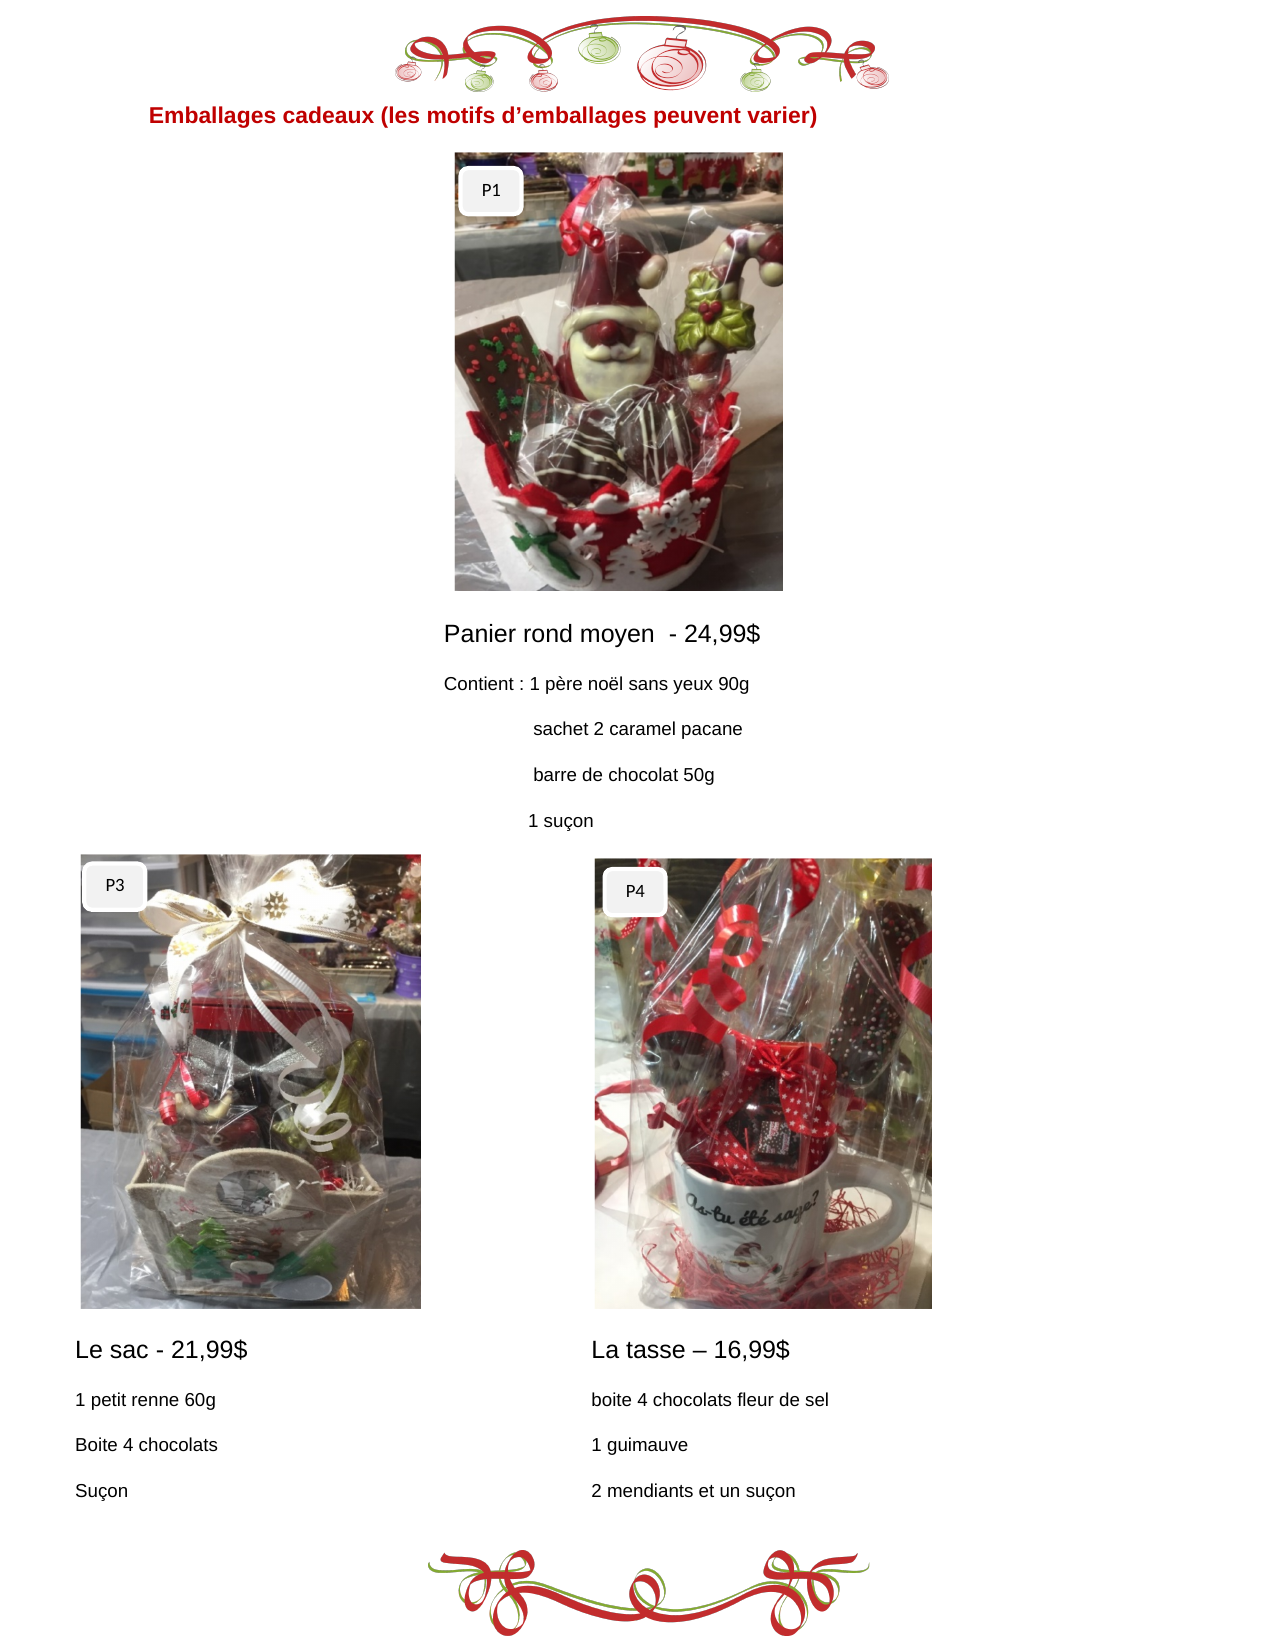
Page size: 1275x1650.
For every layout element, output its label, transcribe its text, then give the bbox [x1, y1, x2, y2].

text Suçon 2 mendiants et un suçon [75, 1480, 1200, 1501]
text Emballages cadeaux (les motifs d’emballages peuvent varier) [75, 102, 1200, 128]
picture [595, 859, 932, 1308]
picture [395, 16, 889, 92]
text Panier rond moyen - 24,99$ [444, 619, 1200, 647]
text 1 suçon [444, 809, 1200, 831]
text barre de chocolat 50g [444, 764, 1200, 785]
text Contient : 1 père noël sans yeux 90g [444, 672, 1200, 694]
text sachet 2 caramel pacane [444, 718, 1200, 740]
picture [428, 1550, 870, 1636]
picture [455, 153, 783, 591]
text 1 petit renne 60g boite 4 chocolats fleur de sel [75, 1388, 1200, 1410]
picture [81, 855, 421, 1308]
text Le sac - 21,99$ La tasse – 16,99$ [75, 1335, 1200, 1363]
text Boite 4 chocolats 1 guimauve [75, 1434, 1200, 1456]
